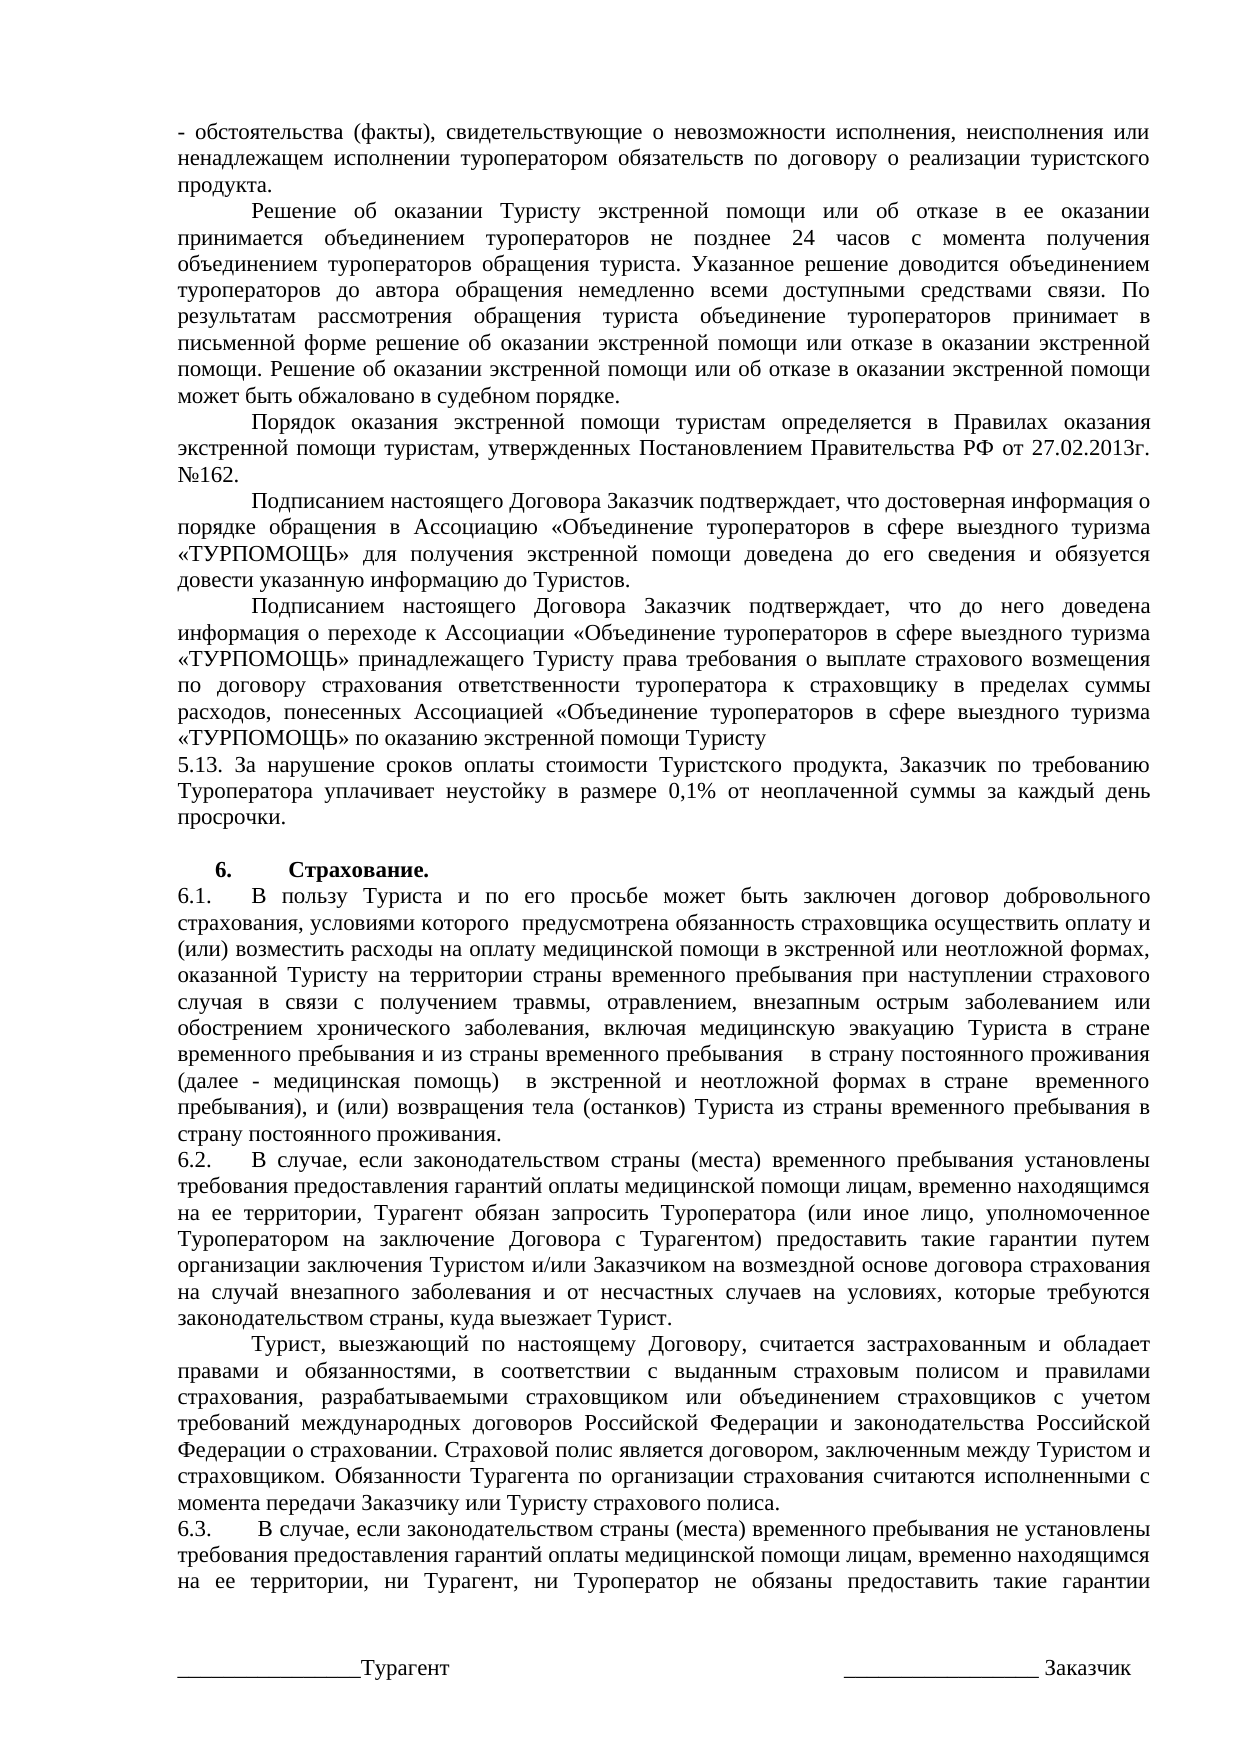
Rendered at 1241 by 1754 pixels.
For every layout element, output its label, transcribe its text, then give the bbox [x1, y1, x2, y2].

text Решение об оказании Туристу экстренной помощи или об отказе в ее оказании принимается объединением туроператоров не позднее 24 часов с момента получения объединением туроператоров обращения туриста. Указанное решение доводится объединением туроператоров до автора обращения немедленно всеми доступными средствами связи. По результатам рассмотрения обращения туриста объединение туроператоров принимает в письменной форме решение об оказании экстренной помощи или отказе в оказании экстренной помощи. Решение об оказании экстренной помощи или об отказе в оказании экстренной помощи может быть обжаловано в судебном порядке. [177, 197, 1152, 408]
text 6.2. В случае, если законодательством страны (места) временного пребывания установлены требования предоставления гарантий оплаты медицинской помощи лицам, временно находящимся на ее территории, Турагент обязан запросить Туроператора (или иное лицо, уполномоченное Туроператором на заключение Договора с Турагентом) предоставить такие гарантии путем организации заключения Туристом и/или Заказчиком на возмездной основе договора страхования на случай внезапного заболевания и от несчастных случаев на условиях, которые требуются законодательством страны, куда выезжает Турист. [177, 1146, 1152, 1330]
text - обстоятельства (факты), свидетельствующие о невозможности исполнения, неисполнения или ненадлежащем исполнении туроператором обязательств по договору о реализации туристского продукта. [177, 118, 1152, 197]
text 5.13. За нарушение сроков оплаты стоимости Туристского продукта, Заказчик по требованию Туроператора уплачивает неустойку в размере 0,1% от неоплаченной суммы за каждый день просрочки. [177, 751, 1152, 830]
text 6.1. В пользу Туриста и по его просьбе может быть заключен договор добровольного страхования, условиями которого предусмотрена обязанность страховщика осуществить оплату и (или) возместить расходы на оплату медицинской помощи в экстренной или неотложной формах, оказанной Туристу на территории страны временного пребывания при наступлении страхового случая в связи с получением травмы, отравлением, внезапным острым заболеванием или обострением хронического заболевания, включая медицинскую эвакуацию Туриста в стране временного пребывания и из страны временного пребывания в страну постоянного проживания (далее - медицинская помощь) в экстренной и неотложной формах в стране временного пребывания), и (или) возвращения тела (останков) Туриста из страны временного пребывания в страну постоянного проживания. [177, 882, 1152, 1146]
text Порядок оказания экстренной помощи туристам определяется в Правилах оказания экстренной помощи туристам, утвержденных Постановлением Правительства РФ от 27.02.2013г. №162. [177, 408, 1152, 487]
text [177, 1515, 1152, 1594]
text Подписанием настоящего Договора Заказчик подтверждает, что достоверная информация о порядке обращения в Ассоциацию «Объединение туроператоров в сфере выездного туризма «ТУРПОМОЩЬ» для получения экстренной помощи доведена до его сведения и обязуется довести указанную информацию до Туристов. [177, 487, 1152, 592]
list Страхование. [215, 856, 1152, 882]
text Турист, выезжающий по настоящему Договору, считается застрахованным и обладает правами и обязанностями, в соответствии с выданным страховым полисом и правилами страхования, разрабатываемыми страховщиком или объединением страховщиков с учетом требований международных договоров Российской Федерации и законодательства Российской Федерации о страховании. Страховой полис является договором, заключенным между Туристом и страховщиком. Обязанности Турагента по организации страхования считаются исполненными с момента передачи Заказчику или Туристу страхового полиса. [177, 1330, 1152, 1515]
text Подписанием настоящего Договора Заказчик подтверждает, что до него доведена информация о переходе к Ассоциации «Объединение туроператоров в сфере выездного туризма «ТУРПОМОЩЬ» принадлежащего Туристу права требования о выплате страхового возмещения по договору страхования ответственности туроператора к страховщику в пределах суммы расходов, понесенных Ассоциацией «Объединение туроператоров в сфере выездного туризма «ТУРПОМОЩЬ» по оказанию экстренной помощи Туристу [177, 592, 1152, 751]
